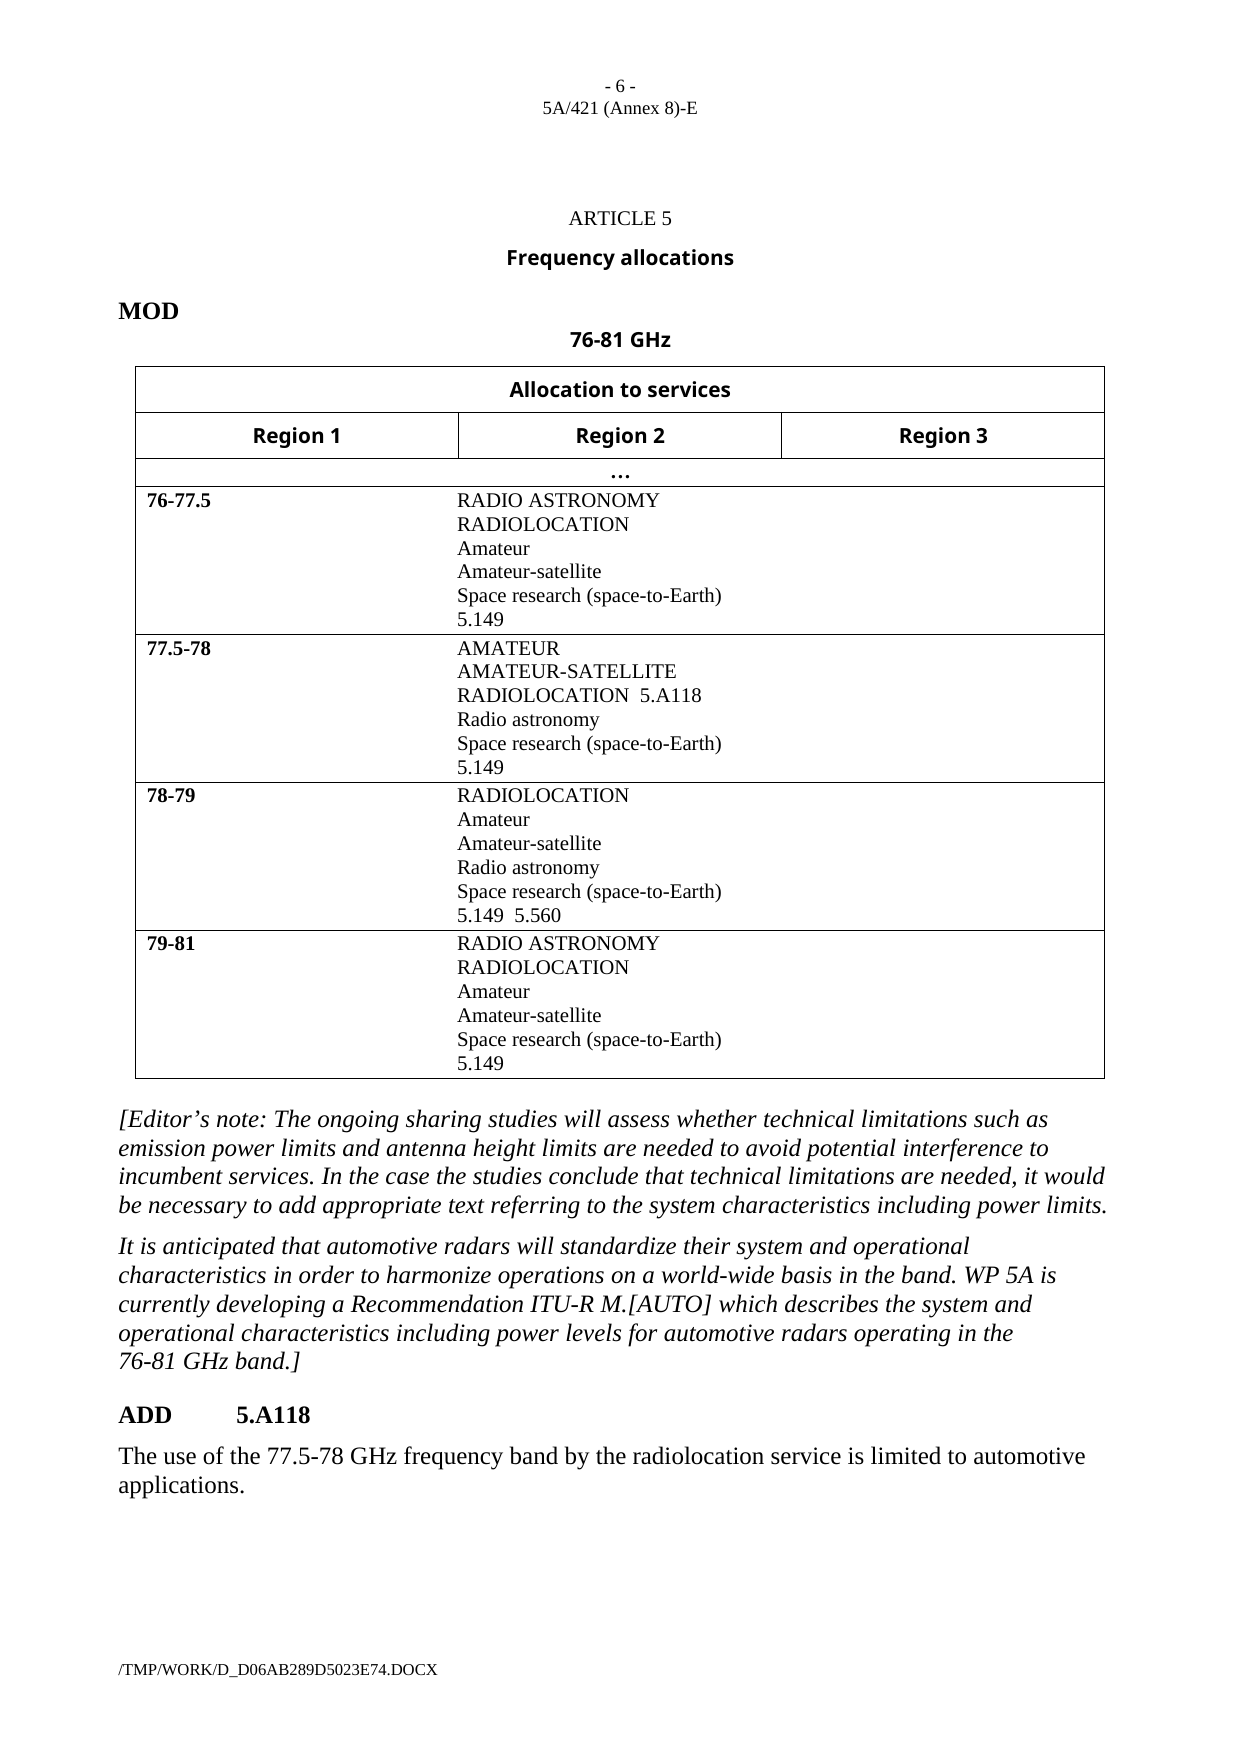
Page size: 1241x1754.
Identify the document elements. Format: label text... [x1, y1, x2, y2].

table_cell 76-77.5 RADIO ASTRONOMY RADIOLOCATION Amateur Amateur-satellite Space research (space-to-Earth) 5.149 [136, 487, 1104, 634]
table_cell 77.5-78 AMATEUR AMATEUR-SATELLITE Radio astronomy Space research (space-to-Earth) 5.149 [136, 635, 1104, 782]
text [Editor’s note: The ongoing sharing studies will assess whether technical limitations such as emission power limits and antenna height limits are needed to avoid potential interference to incumbent services. In the case the studies conclude that technical limitations are needed, it would be necessary to add appropriate text referring to the system characteristics including power limits. [118, 1104, 1122, 1219]
title 76-81 GHz [118, 325, 1122, 353]
title Frequency allocations [118, 243, 1122, 271]
table_header Allocation to services [136, 367, 1104, 412]
text The use of the 77.5-78 GHz frequency band by the radiolocation service is limited to automotive applications. [118, 1441, 1122, 1499]
text It is anticipated that automotive radars will standardize their system and operational characteristics in order to harmonize operations on a world-wide basis in the band. WP 5A is currently developing a Recommendation ITU-R M.[AUTO] which describes the system and operational characteristics including power levels for automotive radars operating in the 76-81 GHz band.] [118, 1231, 1122, 1375]
text MOD [118, 296, 1122, 325]
text ADD 5.A118 [118, 1400, 1122, 1429]
table_cell Region 1 [136, 413, 458, 458]
table_cell … [136, 459, 1104, 486]
table_cell 79-81 RADIO ASTRONOMY RADIOLOCATION Amateur Amateur-satellite Space research (space-to-Earth) 5.149 [136, 931, 1104, 1078]
table_cell Region 2 [459, 413, 781, 458]
text ARTICLE 5 [118, 206, 1122, 230]
table_cell 78-79 RADIOLOCATION Amateur Amateur-satellite Radio astronomy Space research (space-to-Earth) 5.149 5.560 [136, 783, 1104, 930]
table_cell Region 3 [782, 413, 1104, 458]
